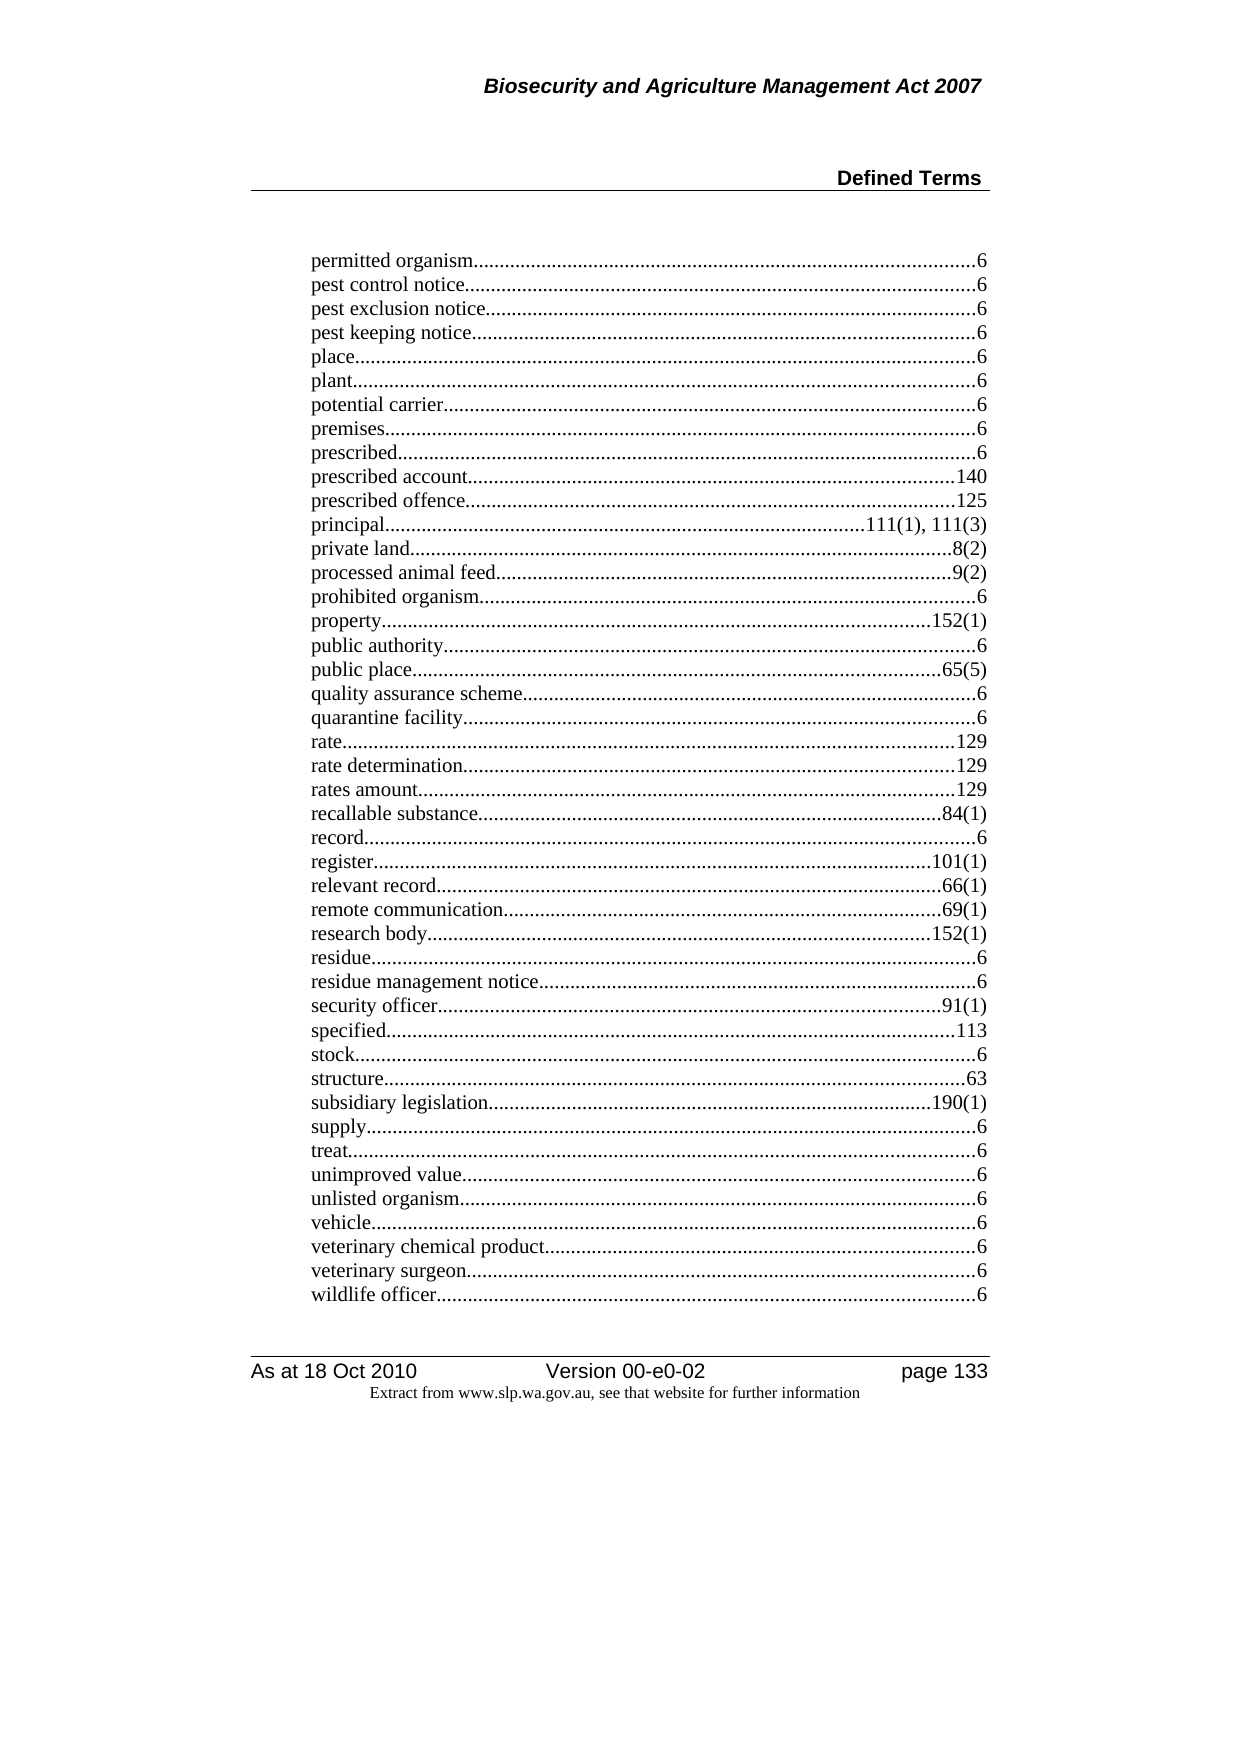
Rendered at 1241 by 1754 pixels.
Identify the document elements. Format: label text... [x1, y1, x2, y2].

text specified 113 [311, 1017, 929, 1042]
text record 6 [311, 825, 929, 849]
text recallable substance 84(1) [311, 801, 929, 825]
text permitted organism 6 [311, 247, 929, 272]
text rate 129 [311, 729, 929, 753]
text principal 111(1), 111(3) [311, 512, 929, 536]
text rate determination 129 [311, 753, 929, 777]
text prescribed 6 [311, 440, 929, 464]
text quality assurance scheme 6 [311, 681, 929, 705]
text residue 6 [311, 945, 929, 969]
text unimproved value 6 [311, 1162, 929, 1186]
text premises 6 [311, 416, 929, 440]
text security officer 91(1) [311, 993, 929, 1017]
text public place 65(5) [311, 657, 929, 681]
text public authority 6 [311, 632, 929, 657]
text veterinary surgeon 6 [311, 1258, 929, 1282]
text rates amount 129 [311, 777, 929, 801]
text remote communication 69(1) [311, 897, 929, 921]
text research body 152(1) [311, 921, 929, 945]
text relevant record 66(1) [311, 873, 929, 897]
text register 101(1) [311, 849, 929, 873]
text wildlife officer 6 [311, 1282, 929, 1306]
text place 6 [311, 344, 929, 368]
text unlisted organism 6 [311, 1186, 929, 1210]
text treat 6 [311, 1138, 929, 1162]
text private land 8(2) [311, 536, 929, 560]
text pest exclusion notice 6 [311, 296, 929, 320]
text veterinary chemical product 6 [311, 1234, 929, 1258]
text subsidiary legislation 190(1) [311, 1090, 929, 1114]
text prohibited organism 6 [311, 584, 929, 608]
text prescribed account 140 [311, 464, 929, 488]
text pest control notice 6 [311, 272, 929, 296]
text plant 6 [311, 368, 929, 392]
text pest keeping notice 6 [311, 320, 929, 344]
text stock 6 [311, 1042, 929, 1066]
text supply 6 [311, 1114, 929, 1138]
text vehicle 6 [311, 1210, 929, 1234]
text residue management notice 6 [311, 969, 929, 993]
text quarantine facility 6 [311, 705, 929, 729]
text structure 63 [311, 1066, 929, 1090]
text prescribed offence 125 [311, 488, 929, 512]
text property 152(1) [311, 608, 929, 632]
text processed animal feed 9(2) [311, 560, 929, 584]
text potential carrier 6 [311, 392, 929, 416]
